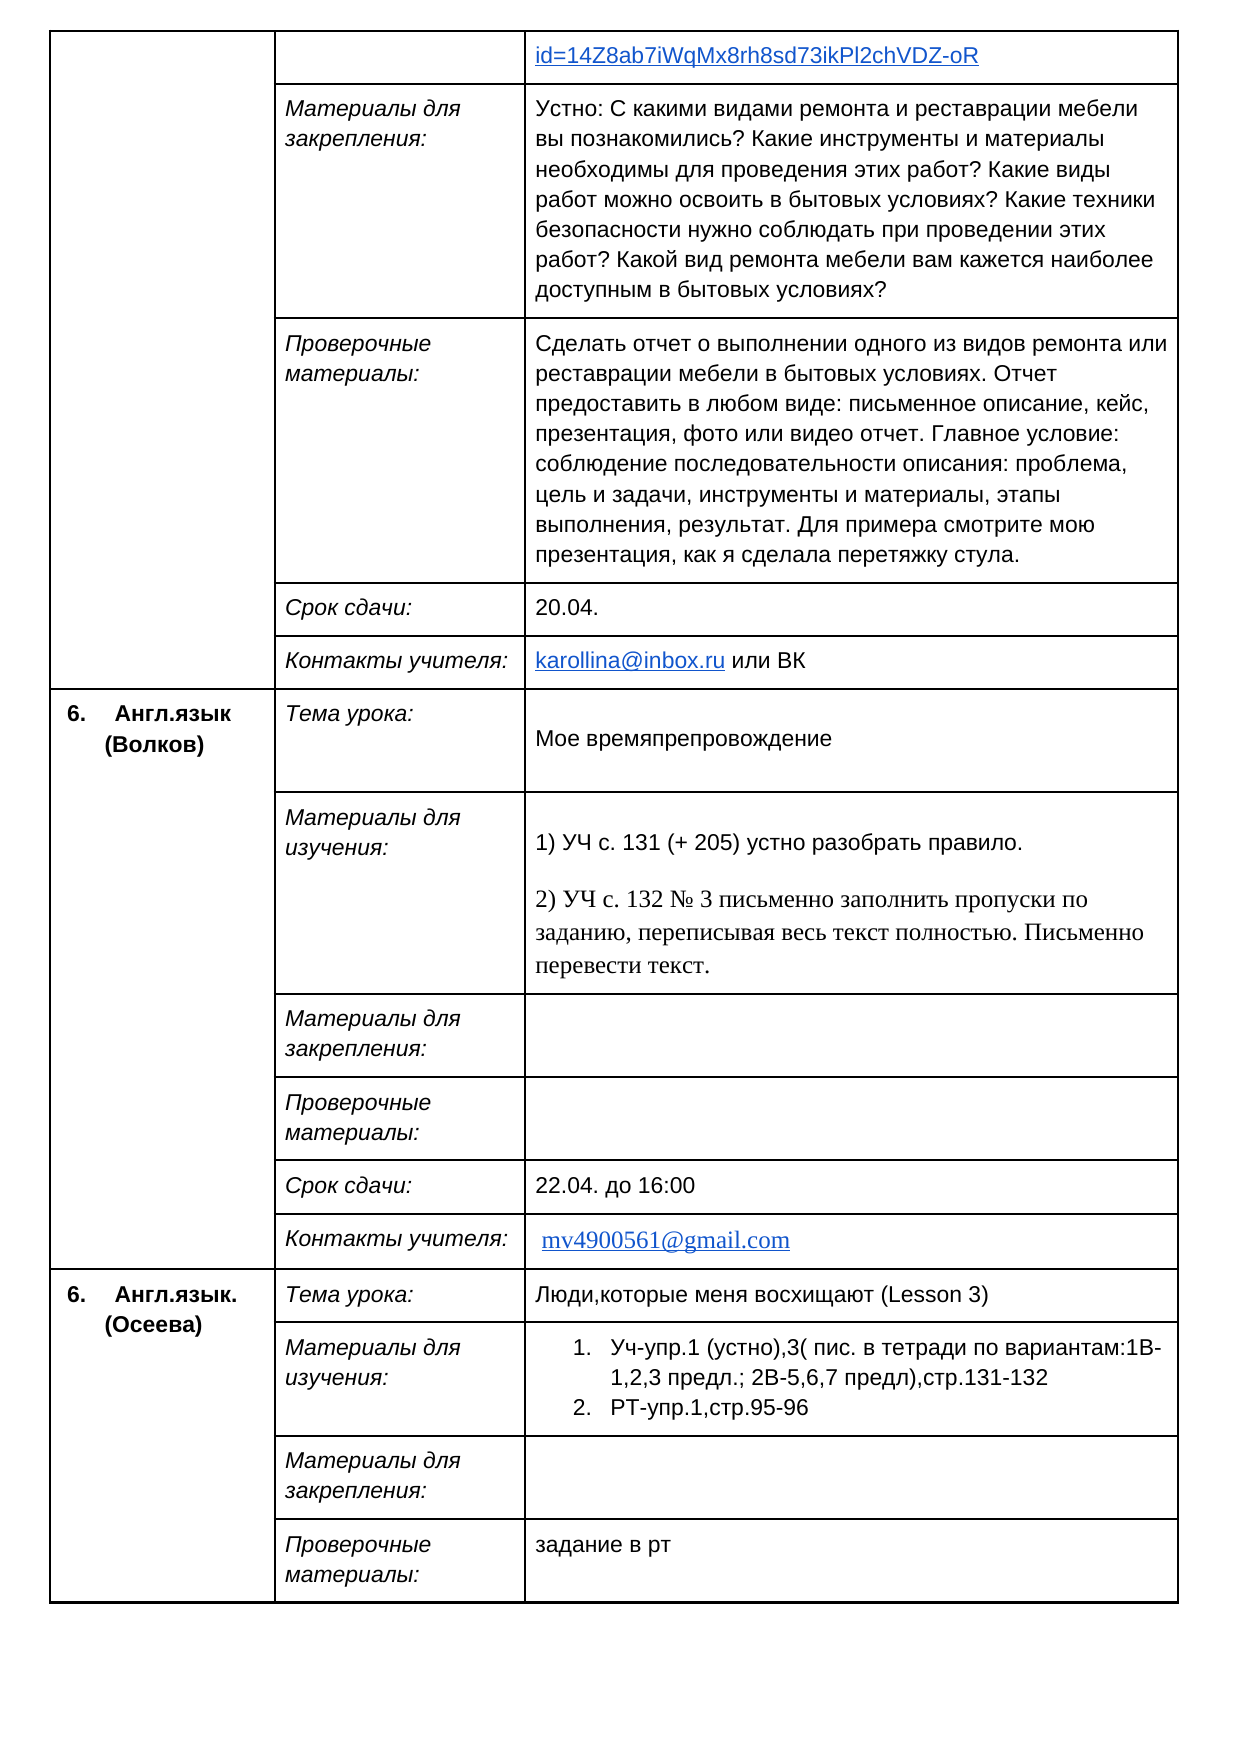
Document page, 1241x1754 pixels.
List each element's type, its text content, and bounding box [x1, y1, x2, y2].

table_cell Люди,которые меня восхищают (Lesson 3) [526, 1270, 1177, 1321]
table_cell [526, 32, 1177, 83]
table_cell Мое времяпрепровождение [526, 690, 1177, 791]
table_cell Материалы для изучения: [276, 793, 524, 993]
table_cell mv4900561@gmail.com [526, 1215, 1177, 1268]
table_cell Срок сдачи: [276, 584, 524, 635]
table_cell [276, 32, 524, 83]
table_cell Материалы для закрепления: [276, 85, 524, 317]
table_cell Уч-упр.1 (устно),3( пис. в тетради по вариантам:1В-1,2,3 предл.; 2В-5,6,7 предл),стр.131-132 РТ-упр.1,стр.95-96 [526, 1323, 1177, 1435]
table_cell Проверочные материалы: [276, 1078, 524, 1159]
table_cell Тема урока: [276, 1270, 524, 1321]
table_cell Материалы для закрепления: [276, 995, 524, 1076]
table_cell [526, 1078, 1177, 1159]
table_cell Проверочные материалы: [276, 1520, 524, 1601]
table_cell 20.04. [526, 584, 1177, 635]
table_cell 6. Англ.язык (Волков) [51, 690, 274, 1268]
table_cell 22.04. до 16:00 [526, 1161, 1177, 1212]
table_cell Проверочные материалы: [276, 319, 524, 582]
table_cell 6. Англ.язык. (Осеева) [51, 1270, 274, 1601]
table_cell Срок сдачи: [276, 1161, 524, 1212]
table_cell задание в рт [526, 1520, 1177, 1601]
table_cell [526, 995, 1177, 1076]
table_cell Материалы для изучения: [276, 1323, 524, 1435]
table_cell Контакты учителя: [276, 1215, 524, 1268]
table_cell [526, 1437, 1177, 1518]
table_cell Тема урока: [276, 690, 524, 791]
table_cell Материалы для закрепления: [276, 1437, 524, 1518]
table_cell Устно: С какими видами ремонта и реставрации мебели вы познакомились? Какие инструменты и материалы необходимы для проведения этих работ? Какие виды работ можно освоить в бытовых условиях? Какие техники безопасности нужно соблюдать при проведении этих работ? Какой вид ремонта мебели вам кажется наиболее доступным в бытовых условиях? [526, 85, 1177, 317]
table_cell 1) УЧ с. 131 (+ 205) устно разобрать правило. 2) УЧ с. 132 № 3 письменно заполнить пропуски по заданию, переписывая весь текст полностью. Письменно перевести текст. [526, 793, 1177, 993]
table_cell Контакты учителя: [276, 637, 524, 688]
table_cell karollina@inbox.ru или ВК [526, 637, 1177, 688]
